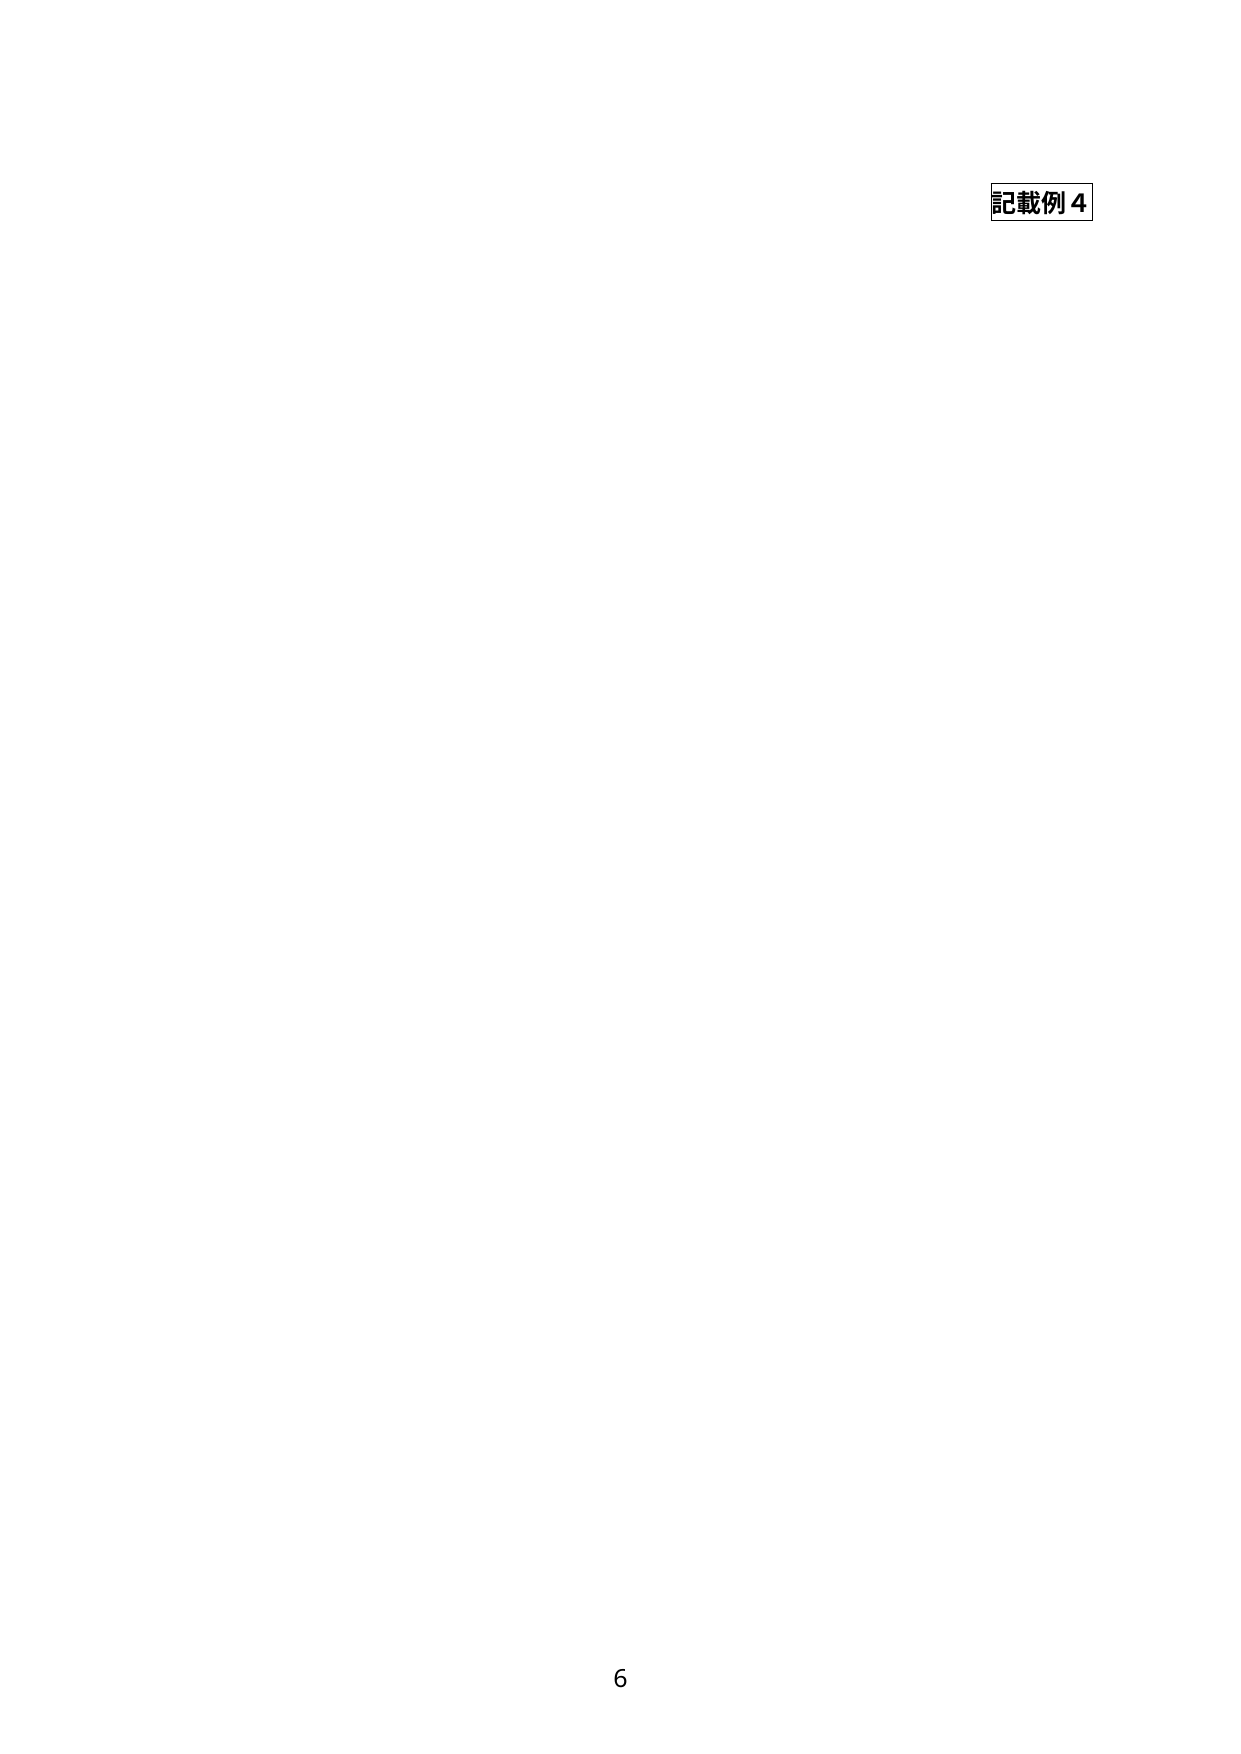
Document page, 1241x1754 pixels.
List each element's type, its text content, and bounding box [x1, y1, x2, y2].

text 記載例４ [148, 164, 1092, 239]
